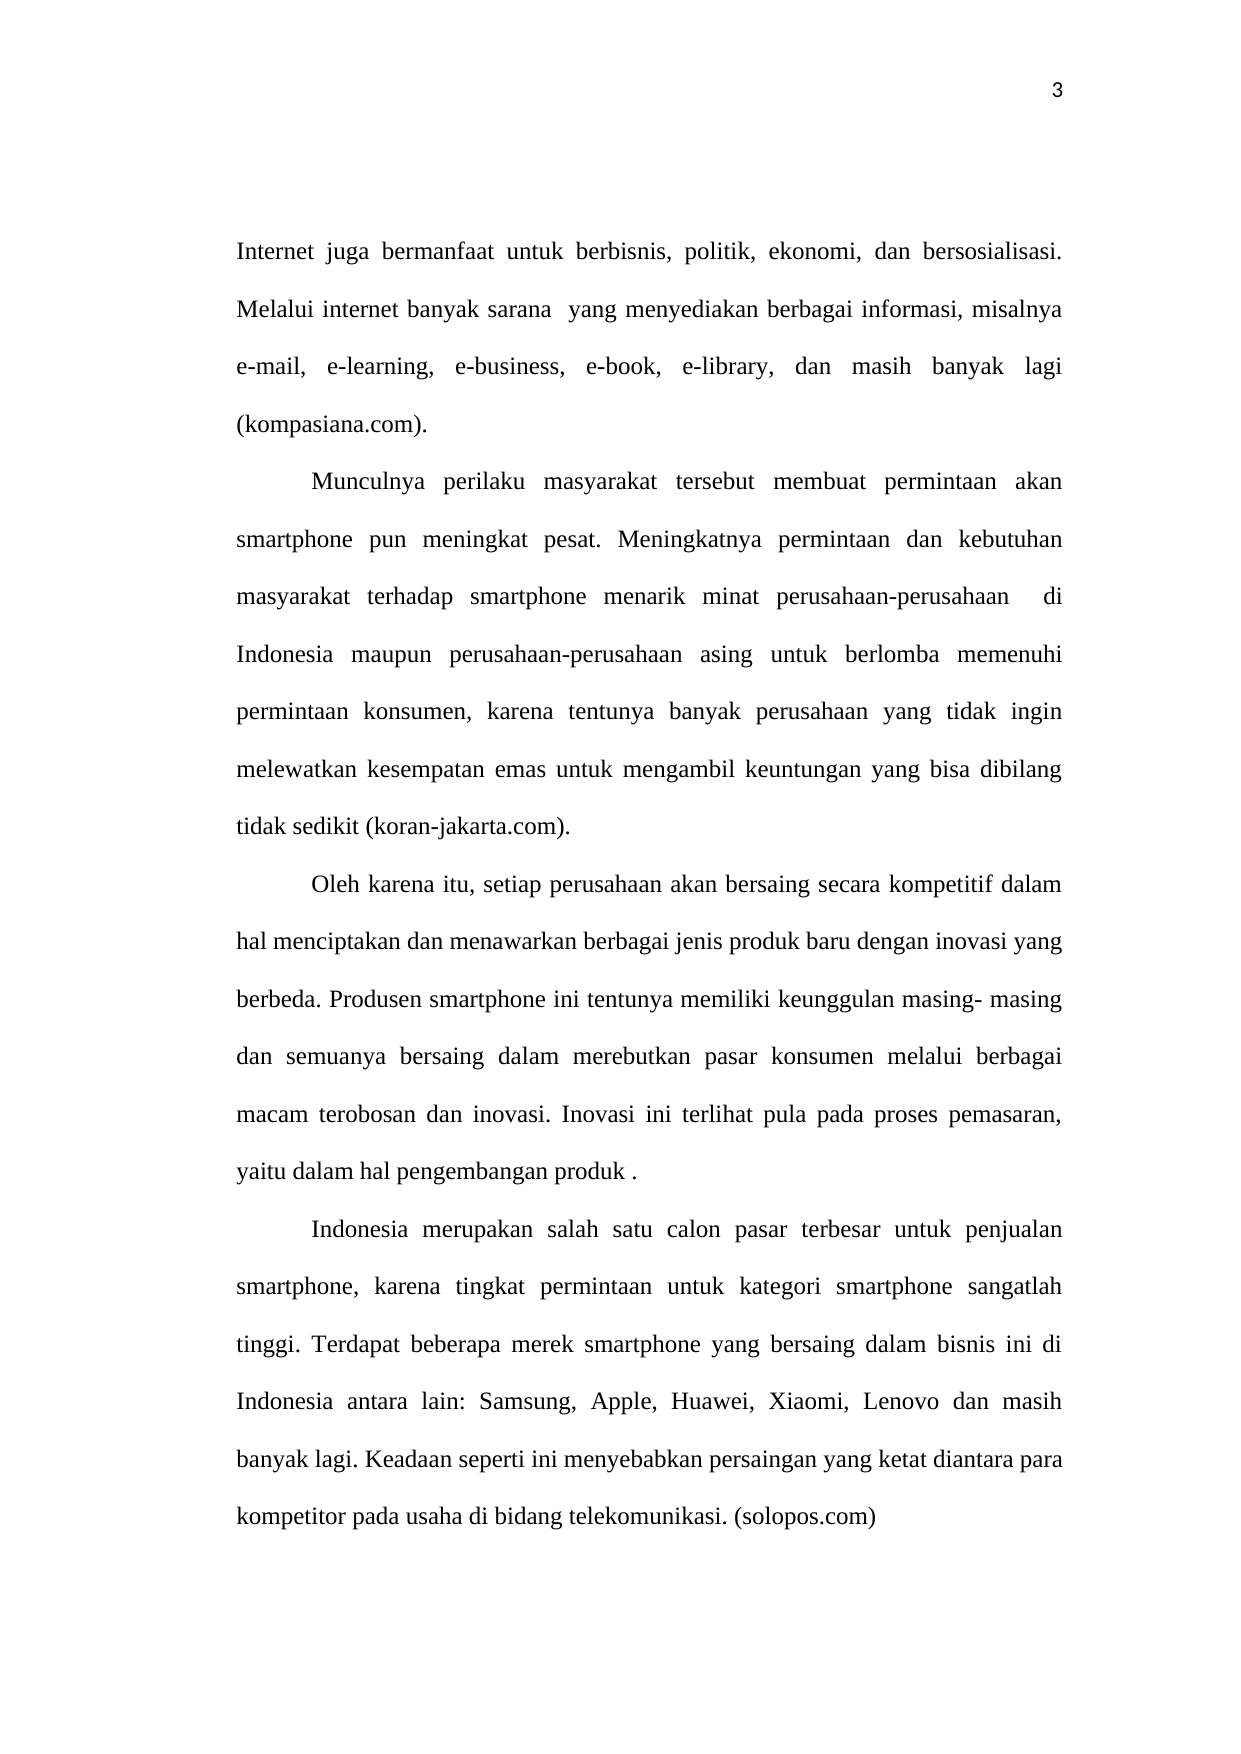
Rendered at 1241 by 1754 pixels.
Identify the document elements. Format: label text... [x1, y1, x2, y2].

text Oleh karena itu, setiap perusahaan akan bersaing secara kompetitif dalam hal menciptakan dan menawarkan berbagai jenis produk baru dengan inovasi yang berbeda. Produsen smartphone ini tentunya memiliki keunggulan masing- masing dan semuanya bersaing dalam merebutkan pasar konsumen melalui berbagai macam terobosan dan inovasi. Inovasi ini terlihat pula pada proses pemasaran, yaitu dalam hal pengembangan produk . [236, 869, 1063, 1185]
text Munculnya perilaku masyarakat tersebut membuat permintaan akan smartphone pun meningkat pesat. Meningkatnya permintaan dan kebutuhan masyarakat terhadap smartphone menarik minat perusahaan-perusahaan di Indonesia maupun perusahaan-perusahaan asing untuk berlomba memenuhi permintaan konsumen, karena tentunya banyak perusahaan yang tidak ingin melewatkan kesempatan emas untuk mengambil keuntungan yang bisa dibilang tidak sedikit (koran-jakarta.com). [236, 466, 1063, 840]
text Indonesia merupakan salah satu calon pasar terbesar untuk penjualan smartphone, karena tingkat permintaan untuk kategori smartphone sangatlah tinggi. Terdapat beberapa merek smartphone yang bersaing dalam bisnis ini di Indonesia antara lain: Samsung, Apple, Huawei, Xiaomi, Lenovo dan masih banyak lagi. Keadaan seperti ini menyebabkan persaingan yang ketat diantara para kompetitor pada usaha di bidang telekomunikasi. (solopos.com) [236, 1214, 1063, 1530]
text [236, 236, 1063, 437]
